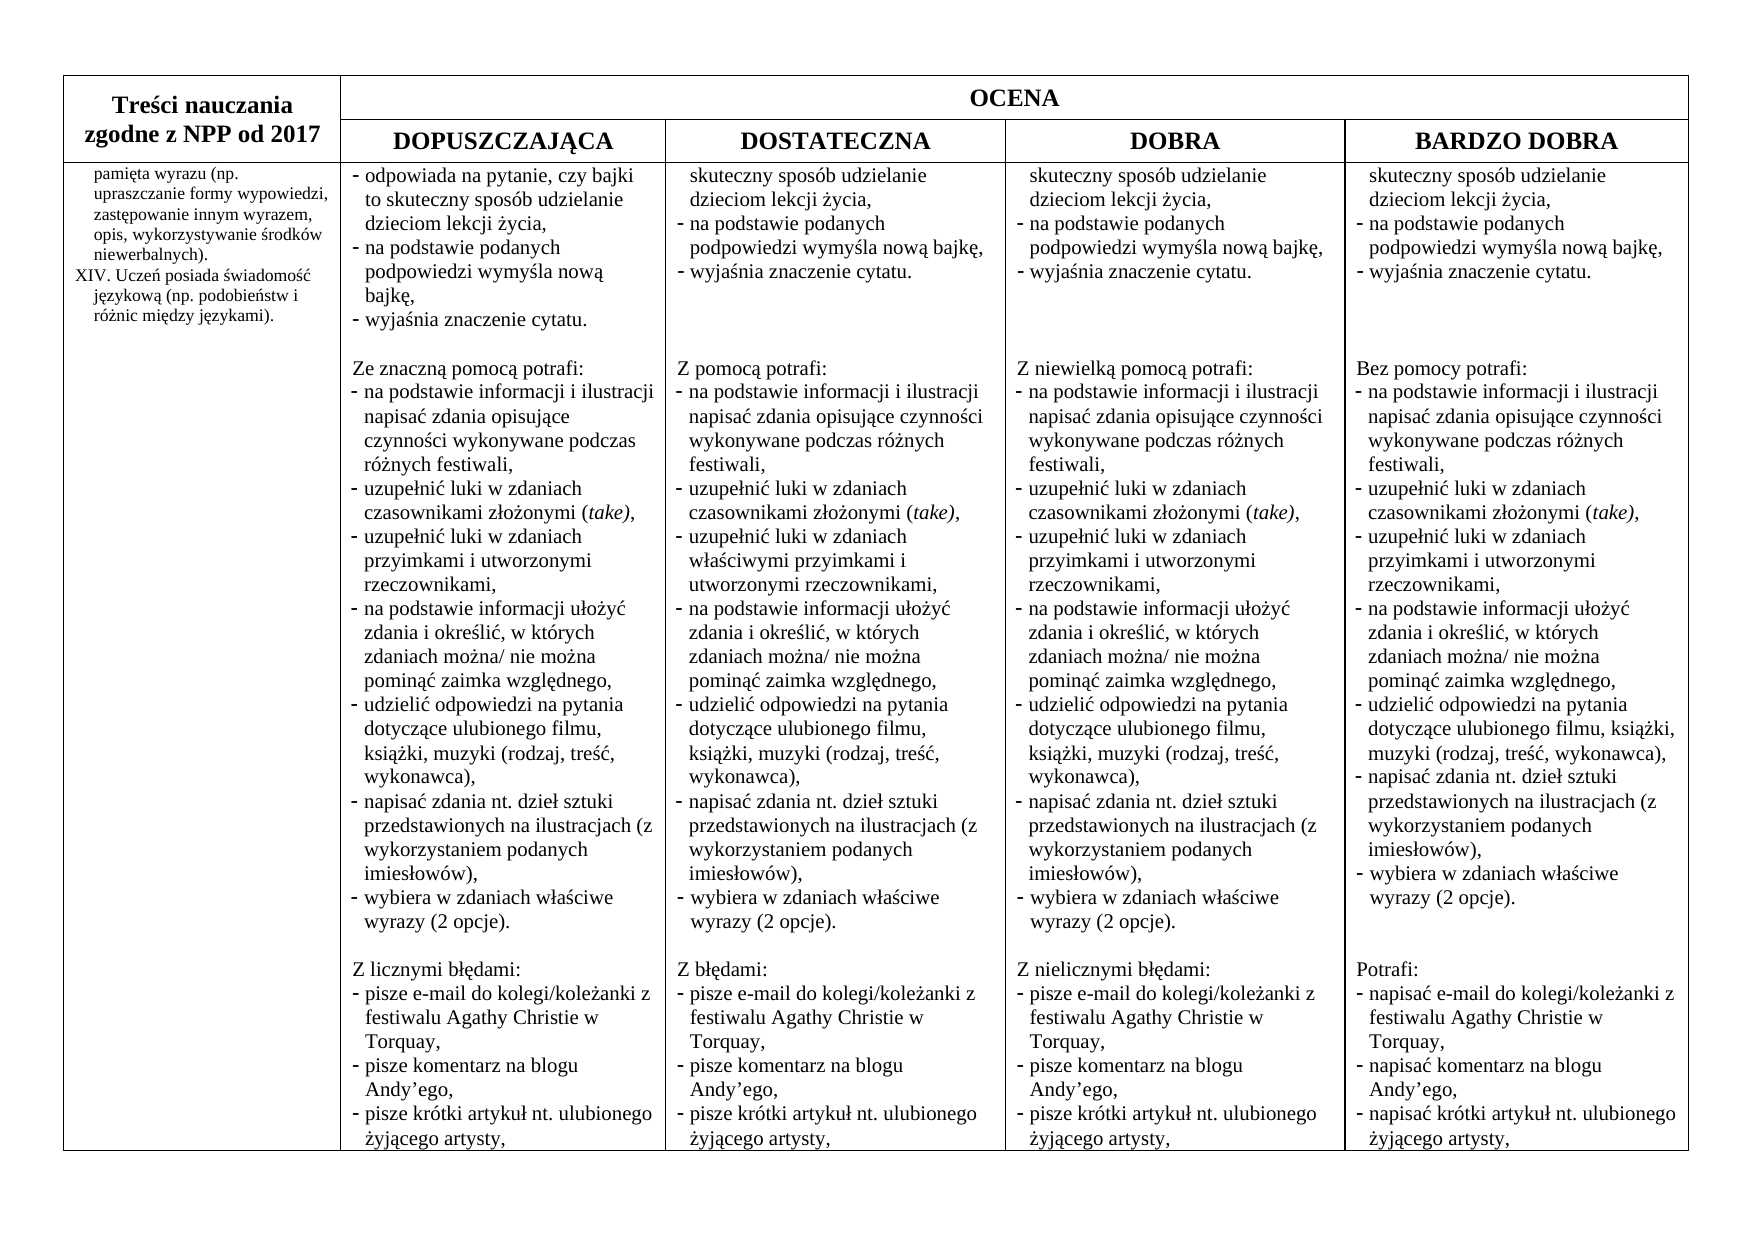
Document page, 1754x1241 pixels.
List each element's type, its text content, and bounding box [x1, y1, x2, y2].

table_header Treści nauczania zgodne z NPP od 2017 [64, 76, 340, 162]
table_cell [64, 163, 340, 1149]
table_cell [1006, 163, 1344, 1149]
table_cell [1346, 163, 1688, 1149]
table_header OCENA [341, 76, 1688, 119]
table_cell DOSTATECZNA [666, 120, 1005, 162]
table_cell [341, 163, 665, 1149]
table_cell DOPUSZCZAJĄCA [341, 120, 665, 162]
table_cell DOBRA [1006, 120, 1344, 162]
table_cell BARDZO DOBRA [1346, 120, 1688, 162]
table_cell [666, 163, 1005, 1149]
